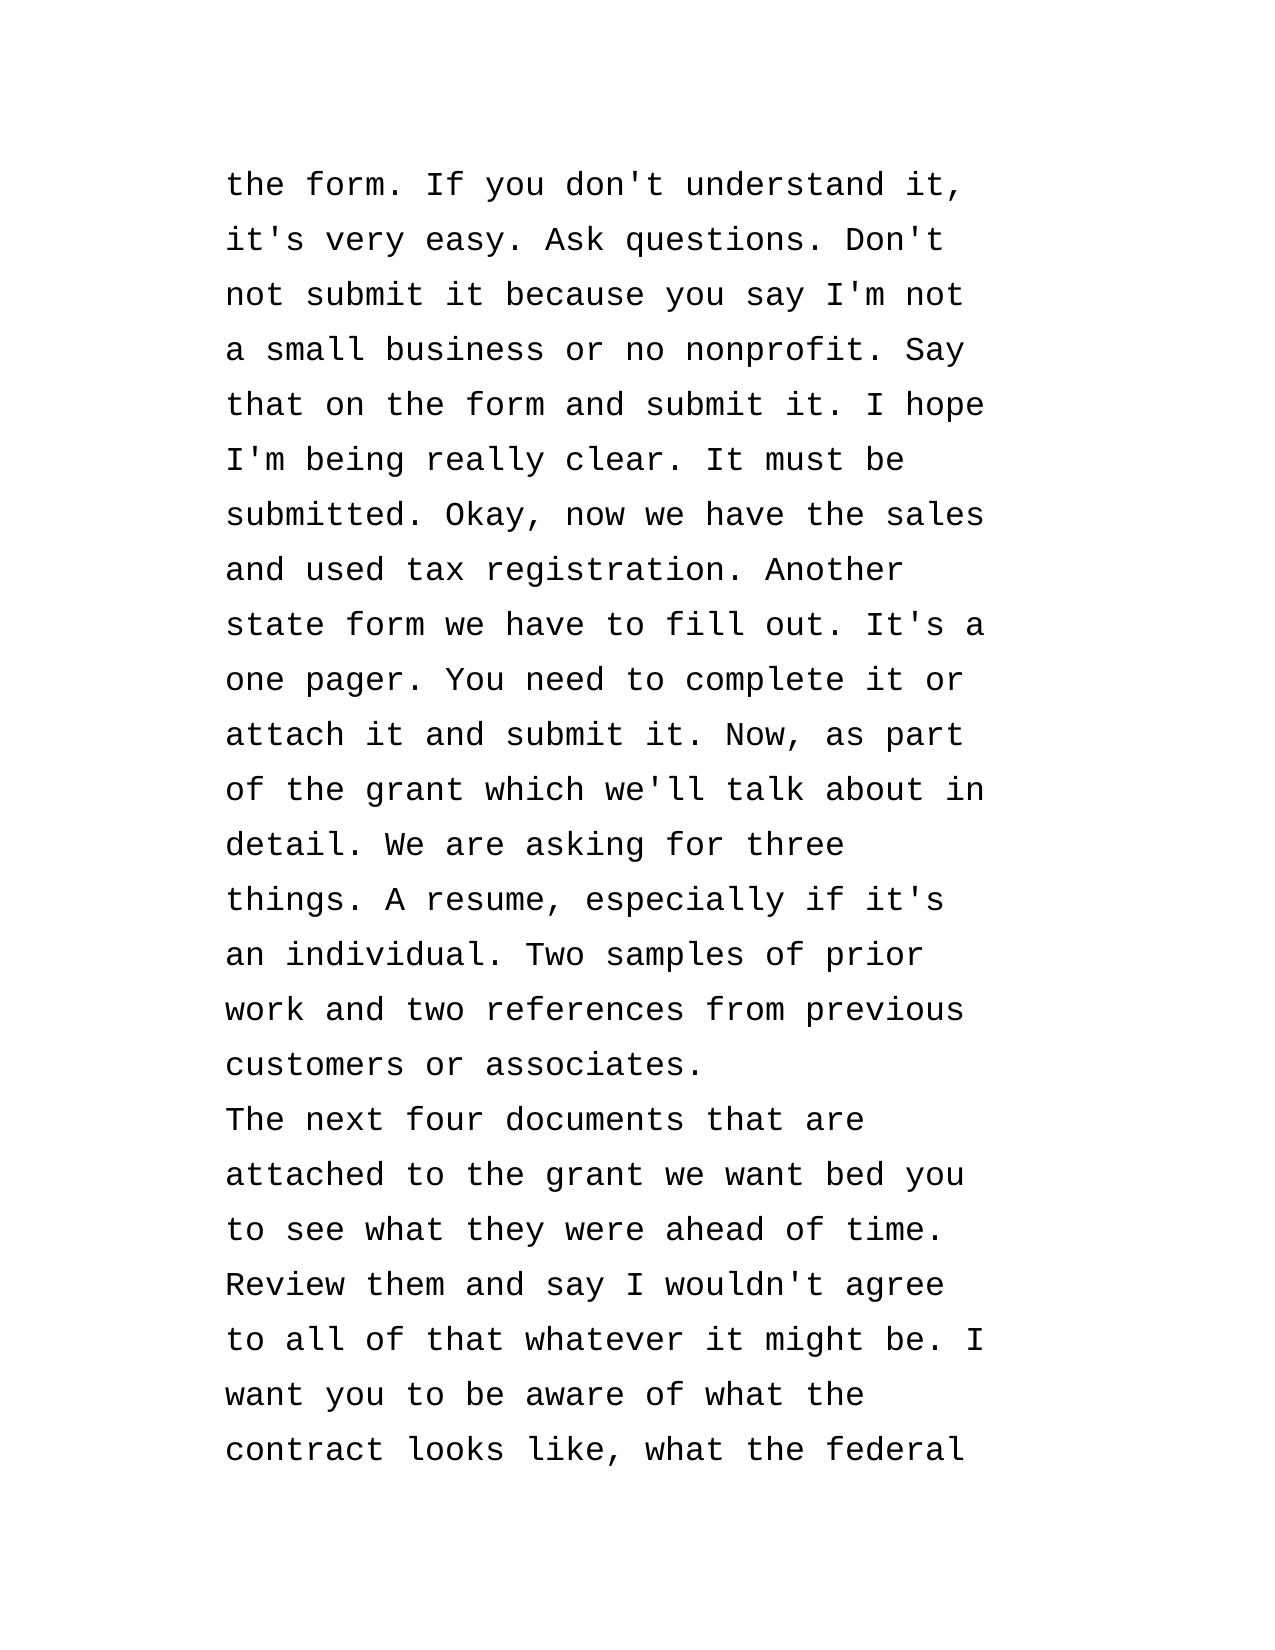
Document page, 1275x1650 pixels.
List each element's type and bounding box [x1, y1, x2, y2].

text [225, 150, 1005, 1085]
text [225, 1085, 1005, 1470]
